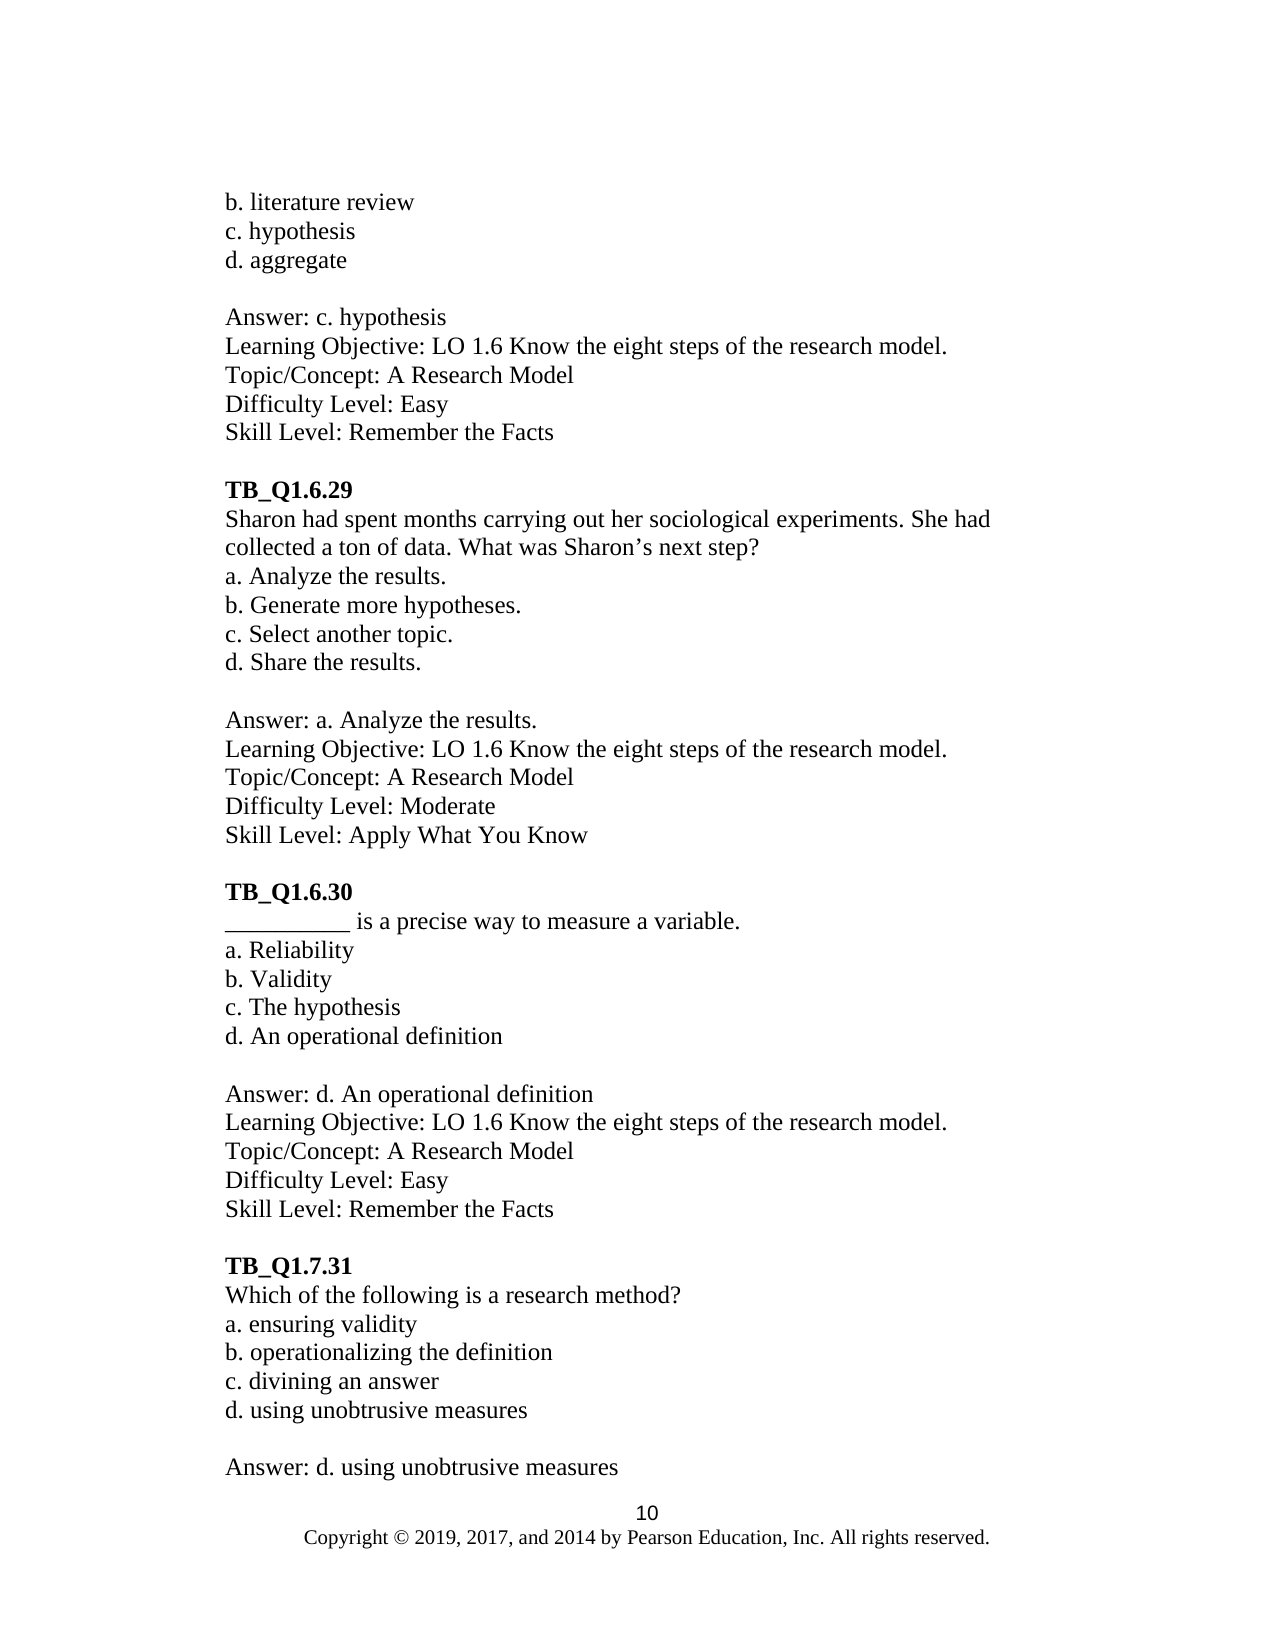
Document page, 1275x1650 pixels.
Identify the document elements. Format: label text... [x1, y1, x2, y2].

text TB_Q1.6.29 [225, 475, 1069, 504]
text c. The hypothesis [225, 992, 1069, 1021]
text Difficulty Level: Easy [225, 1165, 1069, 1194]
text Answer: c. hypothesis [225, 302, 1069, 331]
text Learning Objective: LO 1.6 Know the eight steps of the research model. [225, 331, 1069, 360]
text Topic/Concept: A Research Model [225, 762, 1069, 791]
text Answer: a. Analyze the results. [225, 705, 1069, 734]
text b. literature review [225, 187, 1069, 216]
text Topic/Concept: A Research Model [225, 1136, 1069, 1165]
text TB_Q1.7.31 [225, 1251, 1069, 1280]
text Sharon had spent months carrying out her sociological experiments. She had collected a ton of data. What was Sharon’s next step? [225, 504, 1069, 561]
text Skill Level: Remember the Facts [225, 417, 1069, 446]
text d. aggregate [225, 245, 1069, 274]
text a. ensuring validity [225, 1309, 1069, 1337]
text d. using unobtrusive measures [225, 1395, 1069, 1424]
text Answer: d. An operational definition [225, 1079, 1069, 1107]
text Skill Level: Remember the Facts [225, 1194, 1069, 1222]
text d. Share the results. [225, 647, 1069, 676]
text Skill Level: Apply What You Know [225, 820, 1069, 849]
text b. Validity [225, 964, 1069, 992]
text a. Analyze the results. [225, 561, 1069, 590]
text a. Reliability [225, 935, 1069, 964]
text Difficulty Level: Moderate [225, 791, 1069, 820]
text Difficulty Level: Easy [225, 389, 1069, 417]
text b. Generate more hypotheses. [225, 590, 1069, 619]
text d. An operational definition [225, 1021, 1069, 1050]
text Which of the following is a research method? [225, 1280, 1069, 1309]
text c. divining an answer [225, 1366, 1069, 1395]
text c. Select another topic. [225, 619, 1069, 647]
text Learning Objective: LO 1.6 Know the eight steps of the research model. [225, 734, 1069, 762]
text c. hypothesis [225, 216, 1069, 245]
text b. operationalizing the definition [225, 1337, 1069, 1366]
text Topic/Concept: A Research Model [225, 360, 1069, 389]
text Learning Objective: LO 1.6 Know the eight steps of the research model. [225, 1107, 1069, 1136]
text Answer: d. using unobtrusive measures [225, 1452, 1069, 1481]
text TB_Q1.6.30 [225, 877, 1069, 906]
text __________ is a precise way to measure a variable. [225, 906, 1069, 935]
